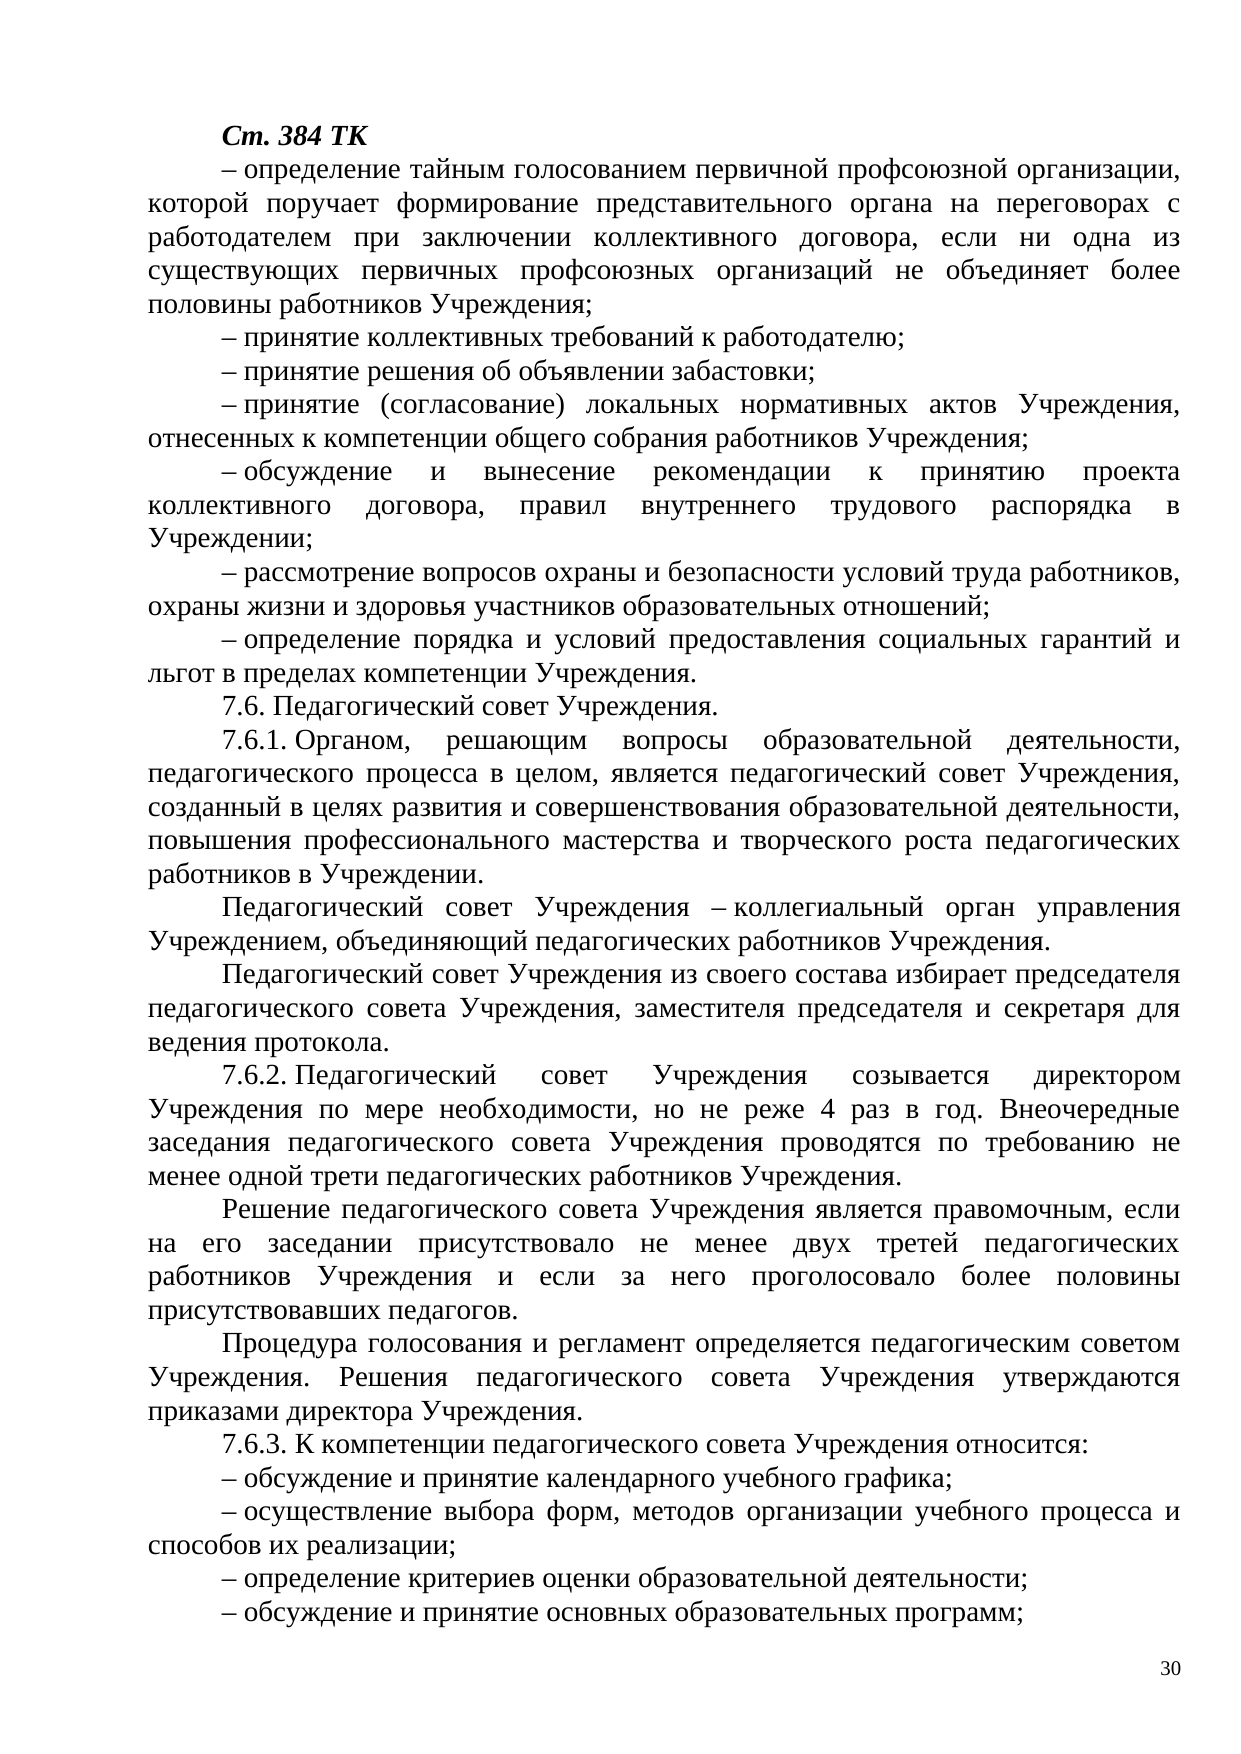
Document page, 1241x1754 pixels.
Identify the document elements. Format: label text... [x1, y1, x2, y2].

text Ст. 384 ТК [148, 118, 1181, 152]
text – обсуждение и принятие календарного учебного графика; [148, 1460, 1181, 1493]
text – принятие решения об объявлении забастовки; [148, 353, 1181, 386]
text – рассмотрение вопросов охраны и безопасности условий труда работников, охраны жизни и здоровья участников образовательных отношений; [148, 554, 1181, 621]
text 7.6.1. Органом, решающим вопросы образовательной деятельности, педагогического процесса в целом, является педагогический совет Учреждения, созданный в целях развития и совершенствования образовательной деятельности, повышения профессионального мастерства и творческого роста педагогических работников в Учреждении. [148, 722, 1181, 889]
text 7.6. Педагогический совет Учреждения. [148, 688, 1181, 722]
text – определение тайным голосованием первичной профсоюзной организации, которой поручает формирование представительного органа на переговорах с работодателем при заключении коллективного договора, если ни одна из существующих первичных профсоюзных организаций не объединяет более половины работников Учреждения; [148, 152, 1181, 319]
text Педагогический совет Учреждения – коллегиальный орган управления Учреждением, объединяющий педагогических работников Учреждения. [148, 889, 1181, 957]
text – обсуждение и вынесение рекомендации к принятию проекта коллективного договора, правил внутреннего трудового распорядка в Учреждении; [148, 453, 1181, 554]
text – определение порядка и условий предоставления социальных гарантий и льгот в пределах компетенции Учреждения. [148, 621, 1181, 688]
text – обсуждение и принятие основных образовательных программ; [148, 1594, 1181, 1627]
text – принятие (согласование) локальных нормативных актов Учреждения, отнесенных к компетенции общего собрания работников Учреждения; [148, 386, 1181, 453]
text Решение педагогического совета Учреждения является правомочным, если на его заседании присутствовало не менее двух третей педагогических работников Учреждения и если за него проголосовало более половины присутствовавших педагогов. [148, 1191, 1181, 1326]
text – определение критериев оценки образовательной деятельности; [148, 1560, 1181, 1594]
text 7.6.2. Педагогический совет Учреждения созывается директором Учреждения по мере необходимости, но не реже 4 раз в год. Внеочередные заседания педагогического совета Учреждения проводятся по требованию не менее одной трети педагогических работников Учреждения. [148, 1057, 1181, 1191]
text 7.6.3. К компетенции педагогического совета Учреждения относится: [148, 1426, 1181, 1460]
text – принятие коллективных требований к работодателю; [148, 319, 1181, 353]
text Процедура голосования и регламент определяется педагогическим советом Учреждения. Решения педагогического совета Учреждения утверждаются приказами директора Учреждения. [148, 1326, 1181, 1426]
text – осуществление выбора форм, методов организации учебного процесса и способов их реализации; [148, 1493, 1181, 1560]
text Педагогический совет Учреждения из своего состава избирает председателя педагогического совета Учреждения, заместителя председателя и секретаря для ведения протокола. [148, 957, 1181, 1057]
